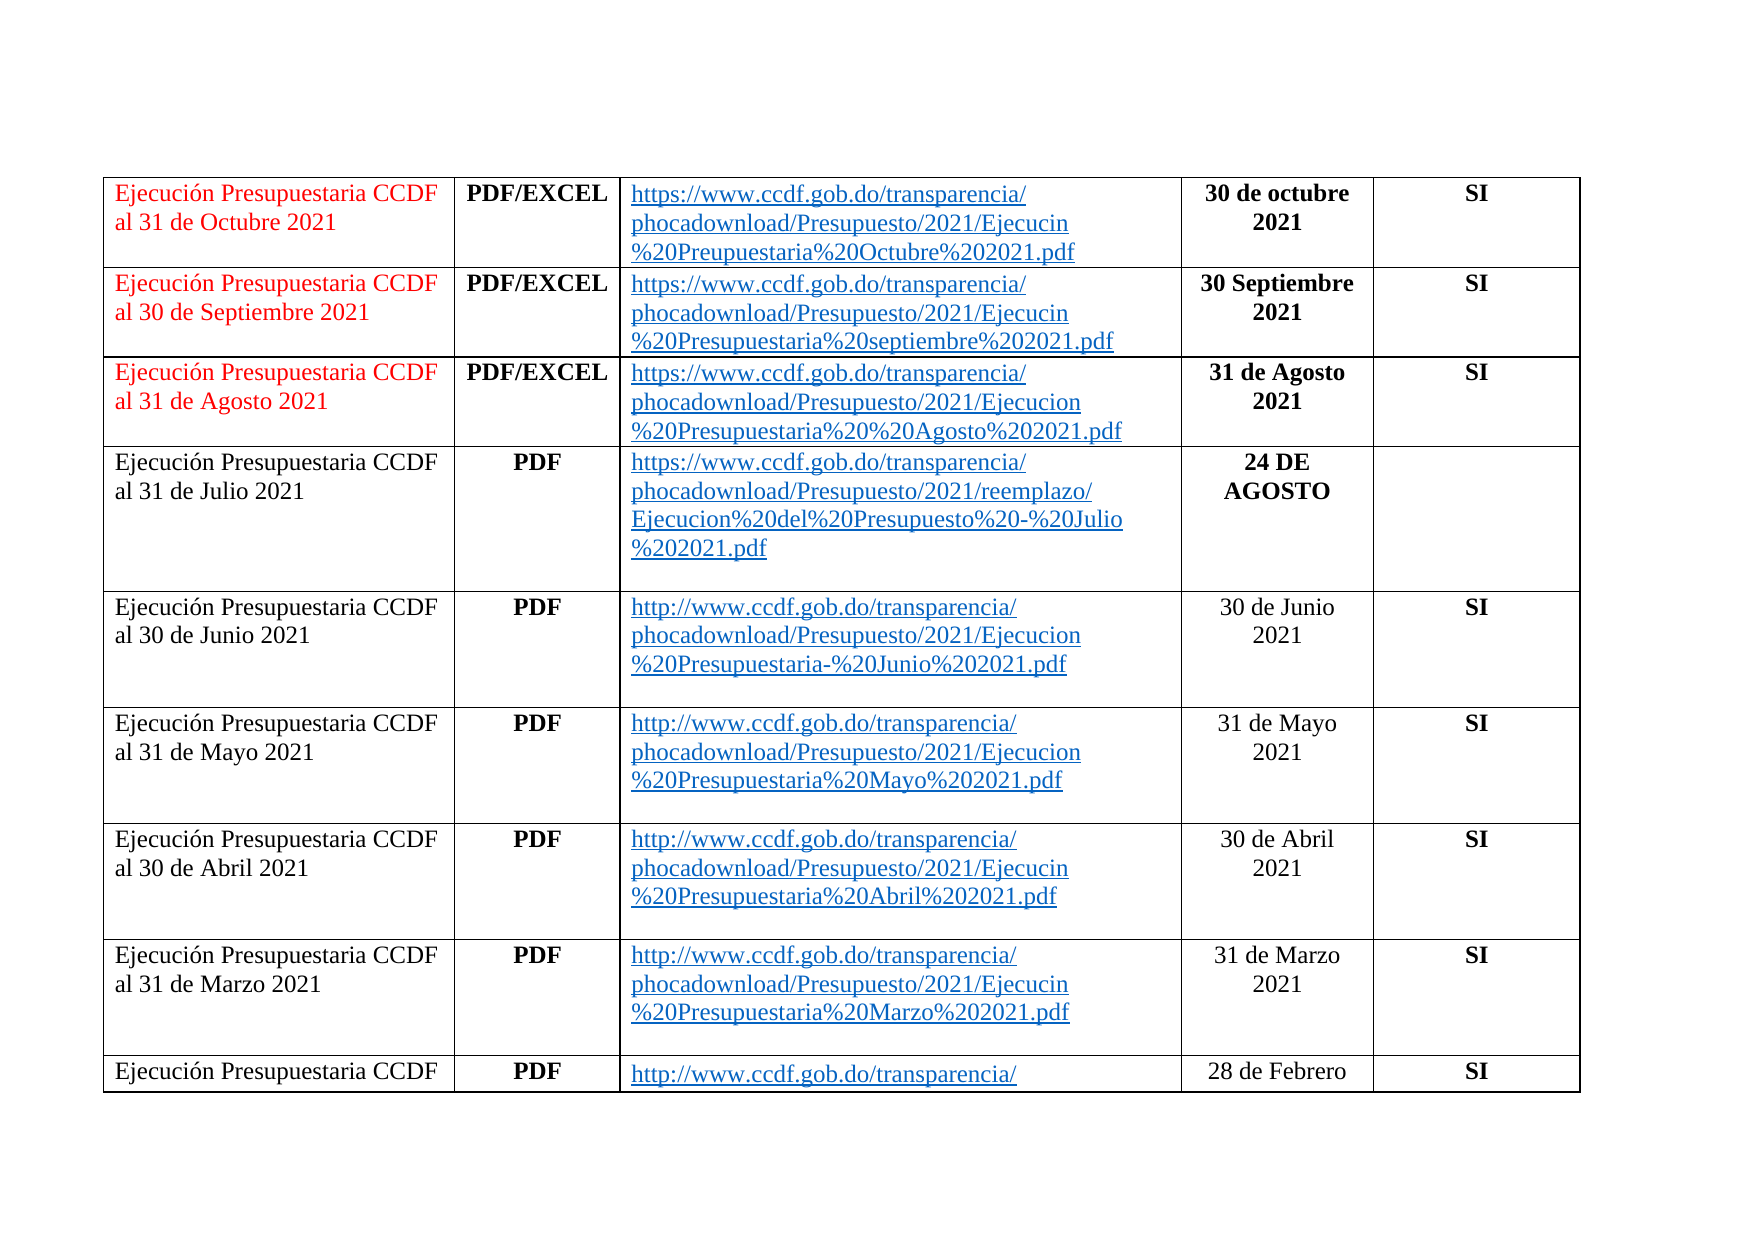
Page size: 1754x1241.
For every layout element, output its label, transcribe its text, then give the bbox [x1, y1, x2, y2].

table_cell Ejecución Presupuestaria CCDF al 31 de Julio 2021 [104, 447, 454, 591]
table_cell SI [1374, 358, 1579, 446]
table_cell http://www.ccdf.gob.do/transparencia/phocadownload/Presupuesto/2021/Ejecucin%20Presupuestaria%20Marzo%202021.pdf [621, 940, 1181, 1055]
table_cell Ejecución Presupuestaria CCDF al 31 de Octubre 2021 [104, 178, 454, 267]
table_cell PDF [455, 824, 619, 939]
table_cell http://www.ccdf.gob.do/transparencia/phocadownload/Presupuesto/2021/Ejecucin%20Presupuestaria%20Abril%202021.pdf [621, 824, 1181, 939]
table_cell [621, 1056, 1181, 1091]
table_cell Ejecución Presupuestaria CCDF al 30 de Septiembre 2021 [104, 268, 454, 356]
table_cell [104, 1056, 454, 1091]
table_cell 31 de Agosto 2021 [1182, 358, 1373, 446]
table_cell 30 Septiembre 2021 [1182, 268, 1373, 356]
table_cell SI [1374, 268, 1579, 356]
table_cell https://www.ccdf.gob.do/transparencia/phocadownload/Presupuesto/2021/Ejecucion%20Presupuestaria%20%20Agosto%202021.pdf [621, 358, 1181, 446]
table_cell SI [1374, 708, 1579, 823]
table_cell https://www.ccdf.gob.do/transparencia/phocadownload/Presupuesto/2021/Ejecucin%20Presupuestaria%20septiembre%202021.pdf [621, 268, 1181, 356]
table_cell 31 de Marzo 2021 [1182, 940, 1373, 1055]
table_cell Ejecución Presupuestaria CCDF al 31 de Mayo 2021 [104, 708, 454, 823]
table_cell https://www.ccdf.gob.do/transparencia/phocadownload/Presupuesto/2021/reemplazo/Ejecucion%20del%20Presupuesto%20-%20Julio%202021.pdf [621, 447, 1181, 591]
table_cell PDF/EXCEL [455, 268, 619, 356]
table_cell Ejecución Presupuestaria CCDF al 30 de Junio 2021 [104, 592, 454, 707]
table_cell SI [1374, 592, 1579, 707]
table_cell SI [1374, 940, 1579, 1055]
table_cell 28 de Febrero 2021 [1182, 1056, 1373, 1091]
table_cell 31 de Mayo 2021 [1182, 708, 1373, 823]
table_cell PDF/EXCEL [455, 178, 619, 267]
table_cell SI [1374, 1056, 1579, 1091]
table_cell Ejecución Presupuestaria CCDF al 31 de Agosto 2021 [104, 358, 454, 446]
table_cell SI [1374, 824, 1579, 939]
table_cell PDF [455, 1056, 619, 1091]
table_cell 24 DE AGOSTO [1182, 447, 1373, 591]
table_cell 30 de octubre 2021 [1182, 178, 1373, 267]
table_cell SI [1374, 178, 1579, 267]
table_cell [1374, 447, 1579, 591]
table_cell Ejecución Presupuestaria CCDF al 31 de Marzo 2021 [104, 940, 454, 1055]
table_cell http://www.ccdf.gob.do/transparencia/phocadownload/Presupuesto/2021/Ejecucion%20Presupuestaria-%20Junio%202021.pdf [621, 592, 1181, 707]
table_cell PDF [455, 708, 619, 823]
table_cell Ejecución Presupuestaria CCDF al 30 de Abril 2021 [104, 824, 454, 939]
table_cell 30 de Abril 2021 [1182, 824, 1373, 939]
table_cell PDF/EXCEL [455, 358, 619, 446]
table_cell 30 de Junio 2021 [1182, 592, 1373, 707]
table_cell http://www.ccdf.gob.do/transparencia/phocadownload/Presupuesto/2021/Ejecucion%20Presupuestaria%20Mayo%202021.pdf [621, 708, 1181, 823]
table_cell PDF [455, 592, 619, 707]
table_cell PDF [455, 447, 619, 591]
table_cell PDF [455, 940, 619, 1055]
table_cell https://www.ccdf.gob.do/transparencia/phocadownload/Presupuesto/2021/Ejecucin%20Preupuestaria%20Octubre%202021.pdf [621, 178, 1181, 267]
